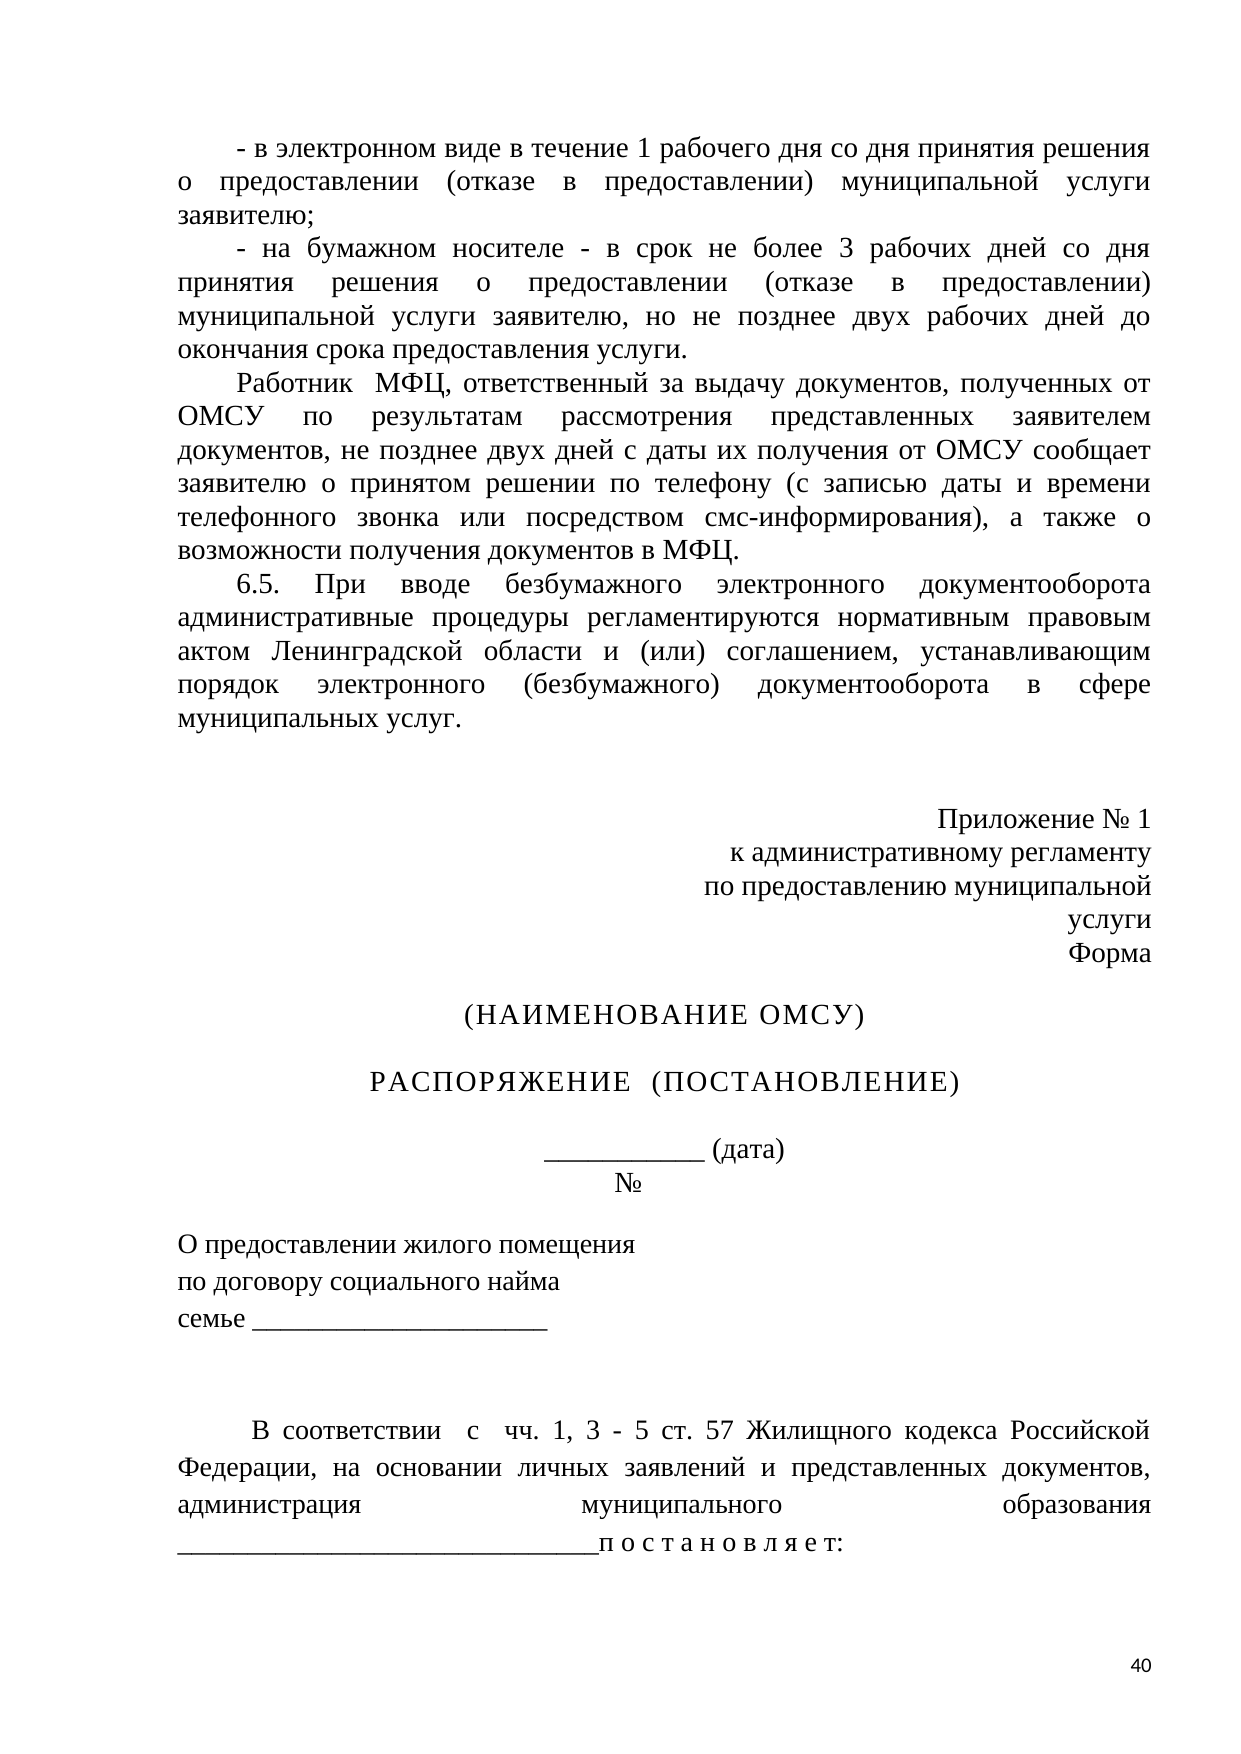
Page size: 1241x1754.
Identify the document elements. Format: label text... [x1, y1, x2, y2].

text по договору социального найма [177, 1264, 1152, 1297]
text ___________ (дата) № [177, 1131, 1152, 1198]
text по предоставлению муниципальной услуги [591, 868, 1152, 935]
text 6.5. При вводе безбумажного электронного документооборота административные процедуры регламентируются нормативным правовым актом Ленинградской области и (или) соглашением, устанавливающим порядок электронного (безбумажного) документооборота в сфере муниципальных услуг. [177, 566, 1152, 734]
text семье _____________________ [177, 1302, 1152, 1334]
text (наименование ОМСУ) [177, 997, 1152, 1031]
text Форма [177, 935, 1152, 968]
text - в электронном виде в течение 1 рабочего дня со дня принятия решения о предоставлении (отказе в предоставлении) муниципальной услуги заявителю; [177, 130, 1152, 231]
text Работник МФЦ, ответственный за выдачу документов, полученных от ОМСУ по результатам рассмотрения представленных заявителем документов, не позднее двух дней с даты их получения от ОМСУ сообщает заявителю о принятом решении по телефону (с записью даты и времени телефонного звонка или посредством смс-информирования), а также о возможности получения документов в МФЦ. [177, 365, 1152, 566]
text Приложение № 1 [177, 801, 1152, 834]
text - на бумажном носителе - в срок не более 3 рабочих дней со дня принятия решения о предоставлении (отказе в предоставлении) муниципальной услуги заявителю, но не позднее двух рабочих дней до окончания срока предоставления услуги. [177, 231, 1152, 365]
text РАСПОРЯЖЕНИЕ (постановление) [177, 1064, 1152, 1098]
text О предоставлении жилого помещения [177, 1227, 1152, 1259]
text к административному регламенту [591, 834, 1152, 868]
text В соответствии с чч. 1, 3 - 5 ст. 57 Жилищного кодекса Российской Федерации, на основании личных заявлений и представленных документов, администрация муниципального образования ______________________________п о с т а н о в л я е т: [177, 1413, 1152, 1557]
